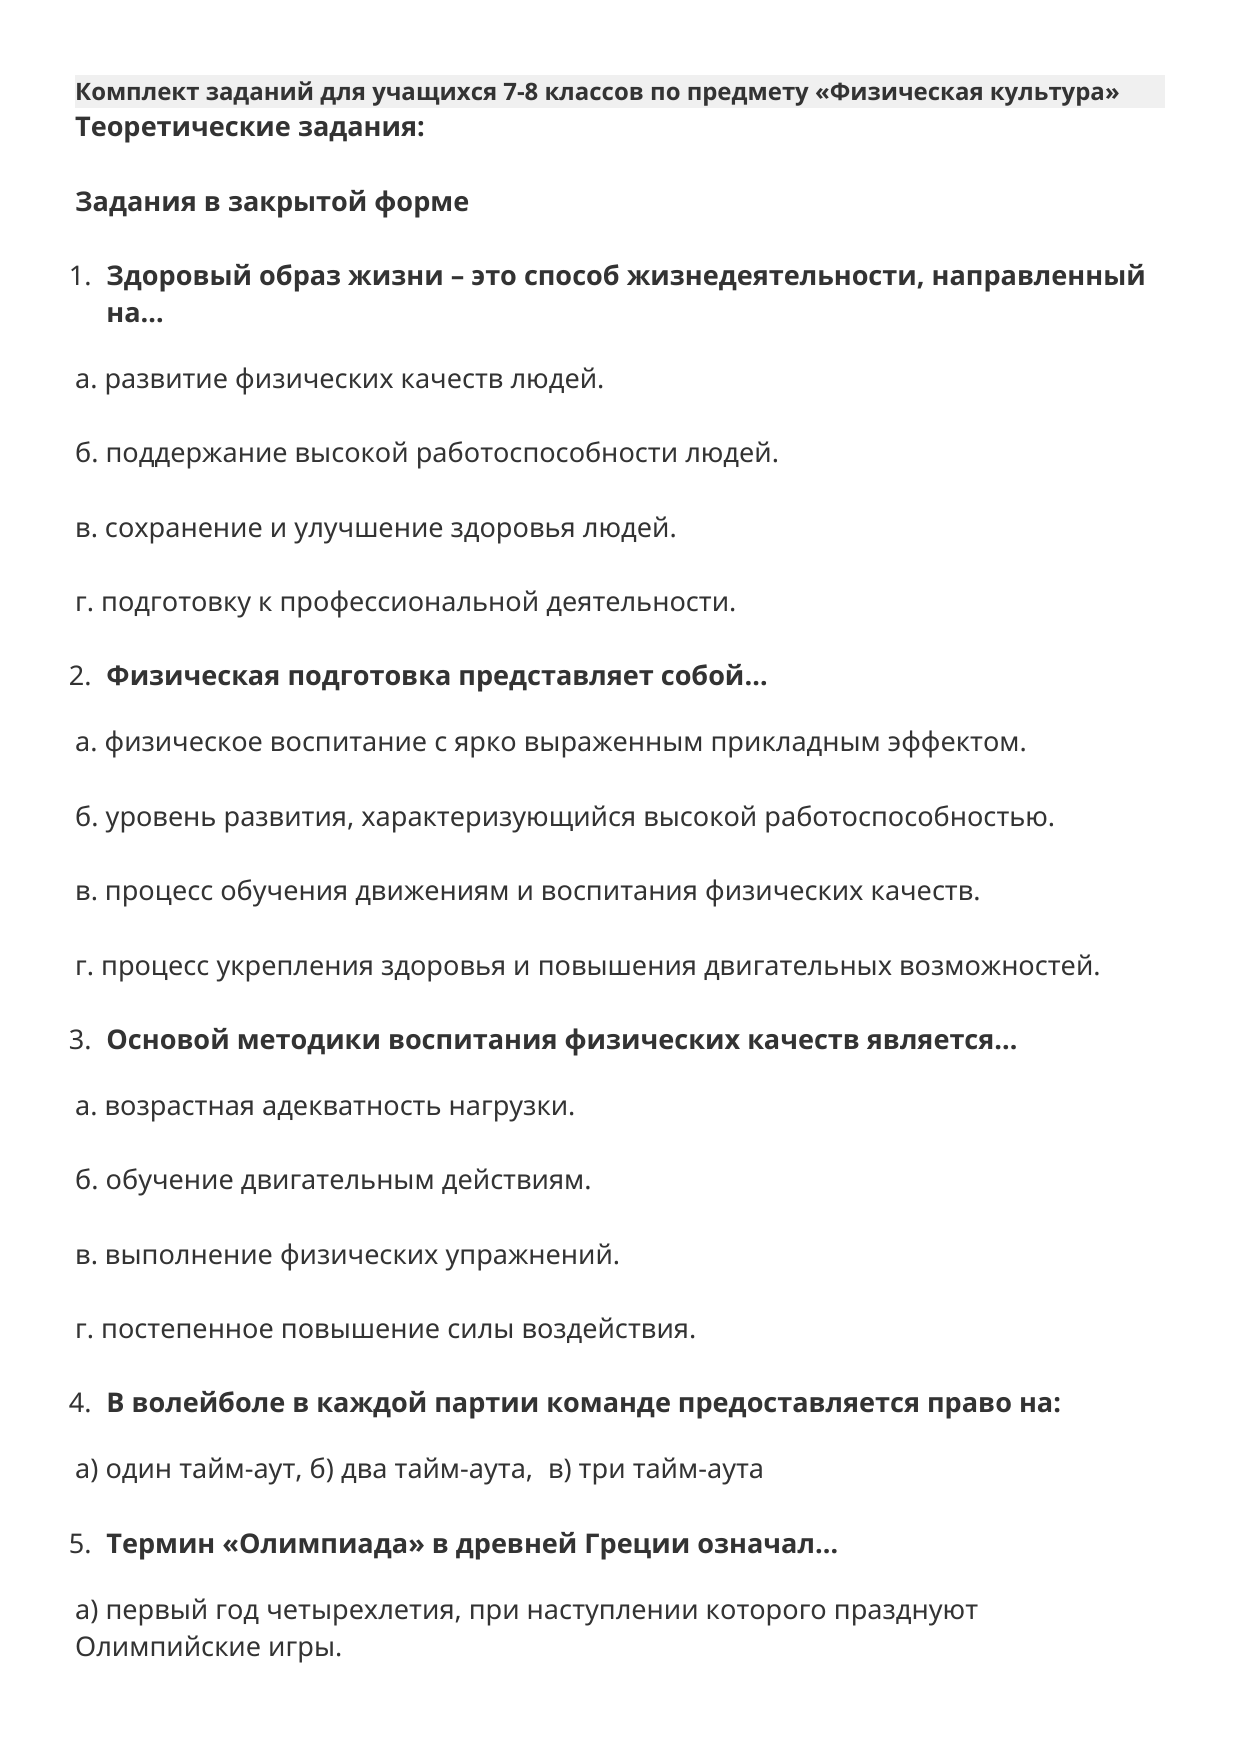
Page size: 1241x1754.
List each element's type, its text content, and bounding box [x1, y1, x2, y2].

text а) первый год четырехлетия, при наступлении которого празднуют Олимпийские игры. [75, 1590, 1165, 1664]
text б. обучение двигательным действиям. [75, 1161, 1165, 1198]
list Термин «Олимпиада» в древней Греции означал… [69, 1524, 1165, 1561]
text а) один тайм-аут, б) два тайм-аута, в) три тайм-аута [75, 1450, 1165, 1487]
text а. возрастная адекватность нагрузки. [75, 1086, 1165, 1123]
text а. развитие физических качеств людей. [75, 359, 1165, 396]
text г. подготовку к профессиональной деятельности. [75, 582, 1165, 619]
list Здоровый образ жизни – это способ жизнедеятельности, направленный на… [69, 256, 1165, 330]
text б. поддержание высокой работоспособности людей. [75, 434, 1165, 471]
text а. физическое воспитание с ярко выраженным прикладным эффектом. [75, 723, 1165, 760]
text в. выполнение физических упражнений. [75, 1235, 1165, 1272]
list Основой методики воспитания физических качеств является… [69, 1020, 1165, 1057]
text в. сохранение и улучшение здоровья людей. [75, 508, 1165, 545]
text г. процесс укрепления здоровья и повышения двигательных возможностей. [75, 946, 1165, 983]
list Физическая подготовка представляет собой… [69, 657, 1165, 694]
text г. постепенное повышение силы воздействия. [75, 1309, 1165, 1346]
text Задания в закрытой форме [75, 182, 1165, 219]
list В волейболе в каждой партии команде предоставляется право на: [69, 1384, 1165, 1421]
text Теоретические задания: [75, 108, 1165, 144]
text Комплект заданий для учащихся 7-8 классов по предмету «Физическая культура» [75, 75, 1165, 108]
text в. процесс обучения движениям и воспитания физических качеств. [75, 872, 1165, 908]
text б. уровень развития, характеризующийся высокой работоспособностью. [75, 797, 1165, 834]
